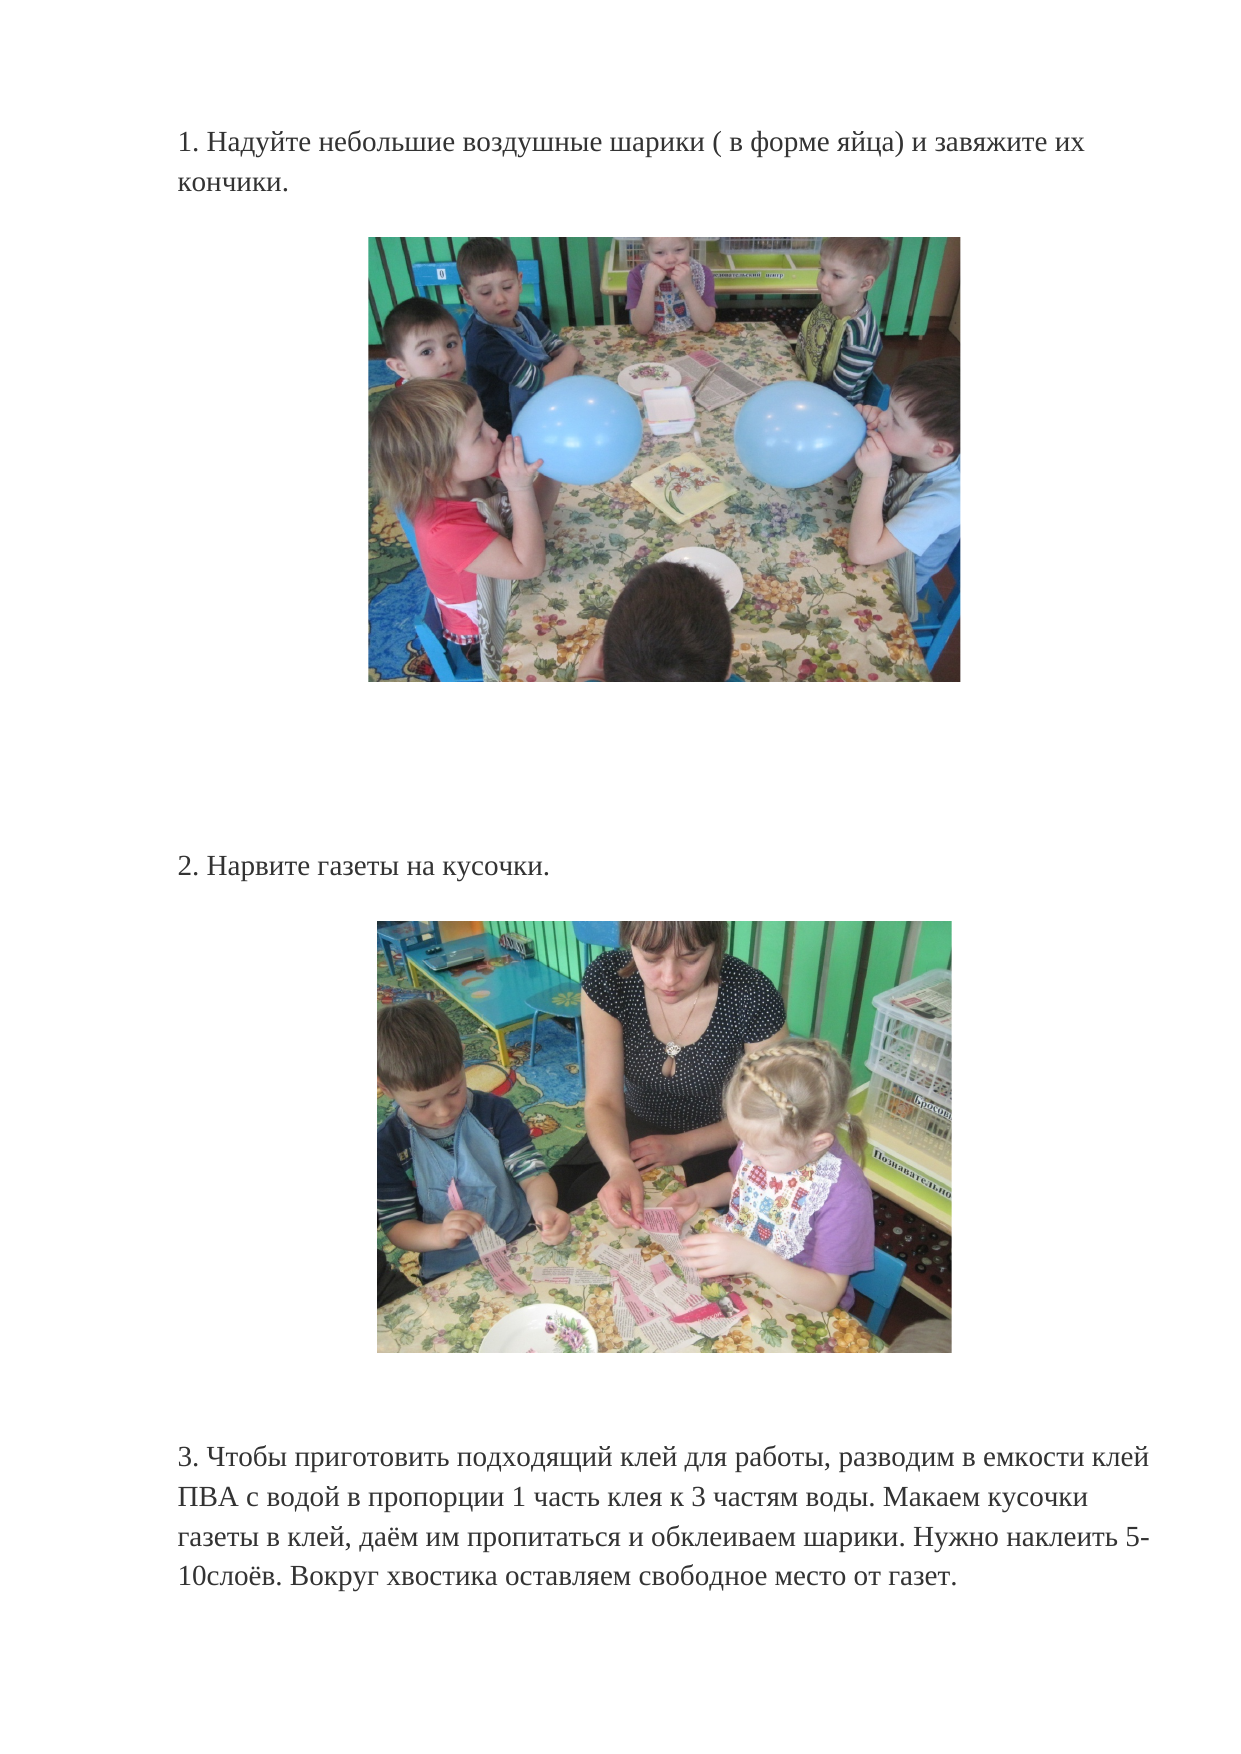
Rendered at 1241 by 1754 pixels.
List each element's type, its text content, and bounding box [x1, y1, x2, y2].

text 1. Надуйте небольшие воздушные шарики ( в форме яйца) и завяжите их кончики. [177, 118, 1152, 198]
text 3. Чтобы приготовить подходящий клей для работы, разводим в емкости клей ПВА с водой в пропорции 1 часть клея к 3 частям воды. Макаем кусочки газеты в клей, даём им пропитаться и обклеиваем шарики. Нужно наклеить 5-10слоёв. Вокруг хвостика оставляем свободное место от газет. [177, 1432, 1152, 1592]
picture [368, 237, 961, 682]
picture [377, 921, 952, 1353]
text 2. Нарвите газеты на кусочки. [177, 842, 1152, 882]
